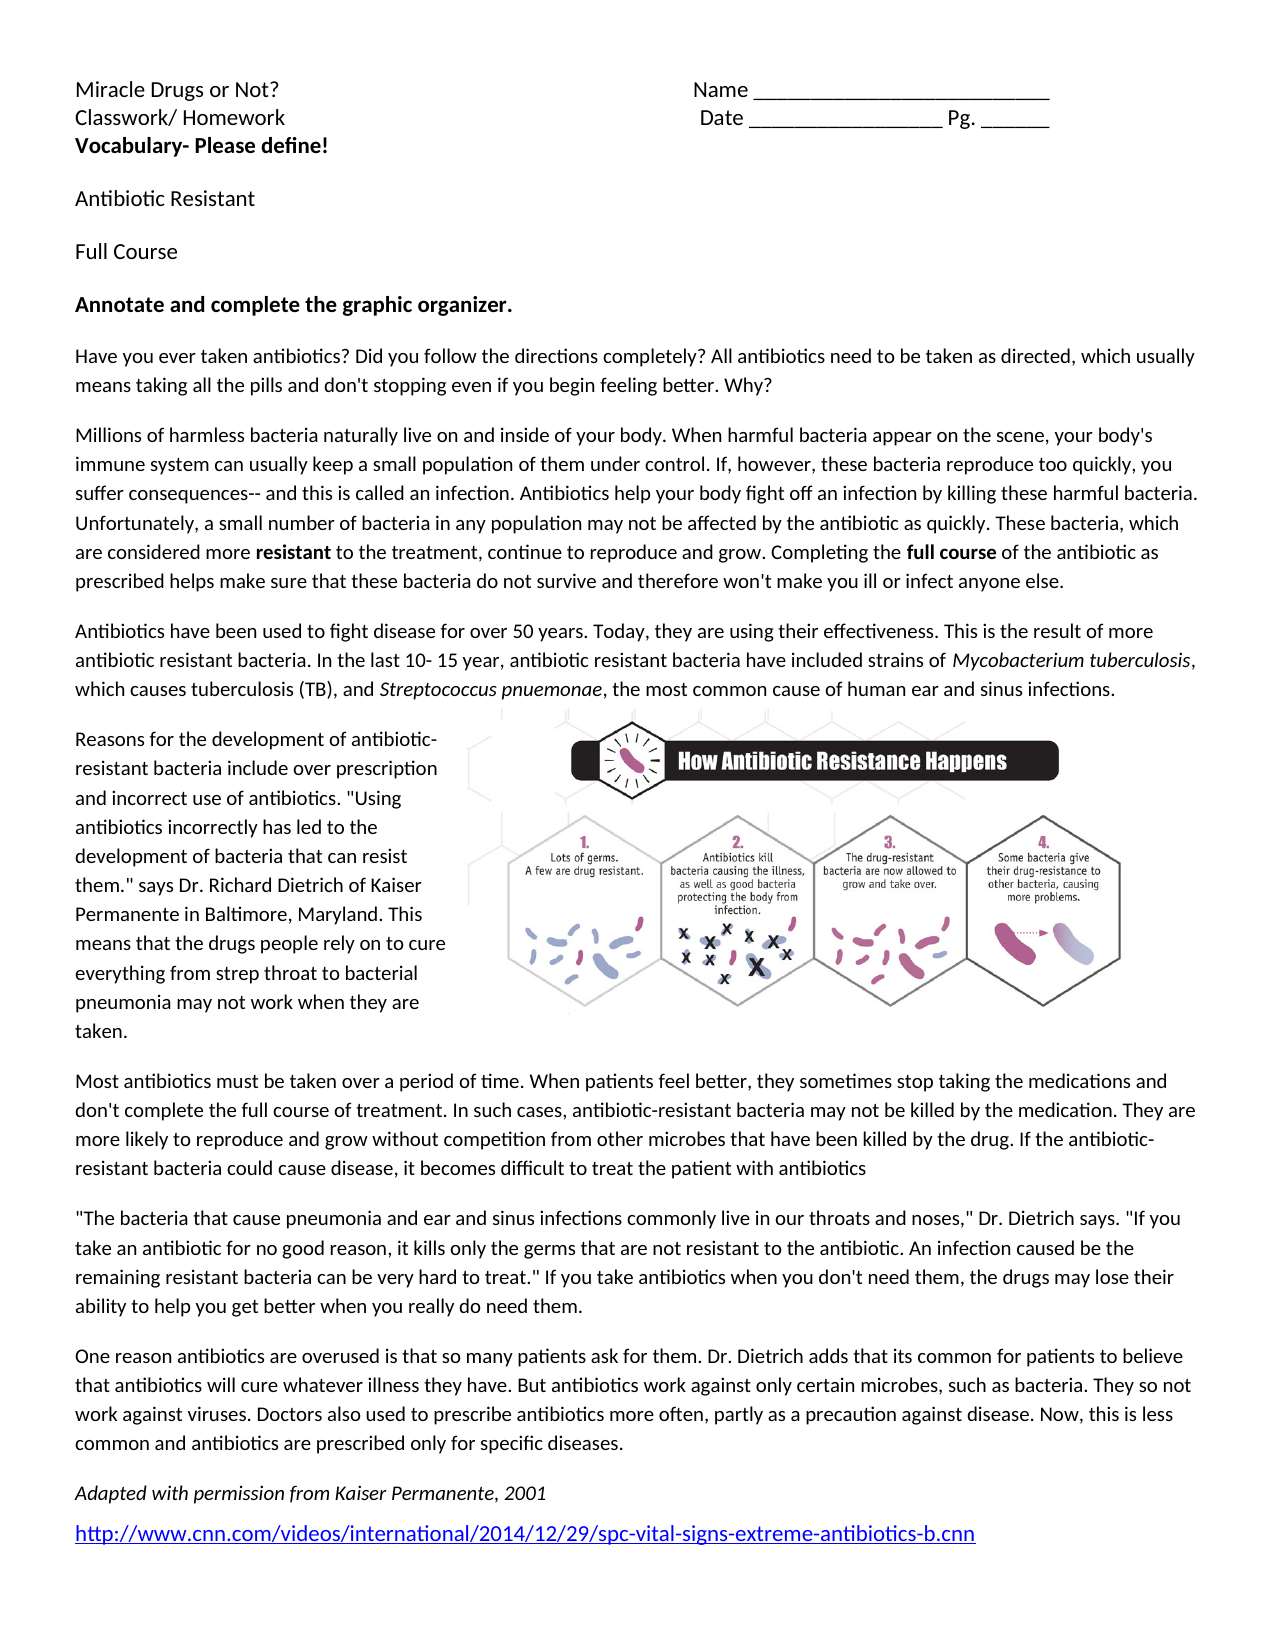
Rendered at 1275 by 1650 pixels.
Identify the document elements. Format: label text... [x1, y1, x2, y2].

text Full Course [75, 237, 1200, 265]
text Antibiotics have been used to fight disease for over 50 years. Today, they are using their effectiveness. This is the result of more antibiotic resistant bacteria. In the last 10- 15 year, antibiotic resistant bacteria have included strains of Mycobacterium tuberculosis, which causes tuberculosis (TB), and Streptococcus pnuemonae, the most common cause of human ear and sinus infections. [75, 618, 1200, 702]
picture [466, 708, 1160, 1025]
text One reason antibiotics are overused is that so many patients ask for them. Dr. Dietrich adds that its common for patients to believe that antibiotics will cure whatever illness they have. But antibiotics work against only certain microbes, such as bacteria. They so not work against viruses. Doctors also used to prescribe antibiotics more often, partly as a precaution against disease. Now, this is less common and antibiotics are prescribed only for specific diseases. [75, 1343, 1200, 1456]
text Antibiotic Resistant [75, 184, 1200, 212]
text Annotate and complete the graphic organizer. [75, 290, 1200, 318]
text Vocabulary- Please define! [75, 131, 1200, 159]
text Have you ever taken antibiotics? Did you follow the directions completely? All antibiotics need to be taken as directed, which usually means taking all the pills and don't stopping even if you begin feeling better. Why? [75, 343, 1200, 398]
text "The bacteria that cause pneumonia and ear and sinus infections commonly live in our throats and noses," Dr. Dietrich says. "If you take an antibiotic for no good reason, it kills only the germs that are not resistant to the antibiotic. An infection caused be the remaining resistant bacteria can be very hard to treat." If you take antibiotics when you don't need them, the drugs may lose their ability to help you get better when you really do need them. [75, 1206, 1200, 1318]
text Millions of harmless bacteria naturally live on and inside of your body. When harmful bacteria appear on the scene, your body's immune system can usually keep a small population of them under control. If, however, these bacteria reproduce too quickly, you suffer consequences-- and this is called an infection. Antibiotics help your body fight off an infection by killing these harmful bacteria. Unfortunately, a small number of bacteria in any population may not be affected by the antibiotic as quickly. These bacteria, which are considered more resistant to the treatment, continue to reproduce and grow. Completing the full course of the antibiotic as prescribed helps make sure that these bacteria do not survive and therefore won't make you ill or infect anyone else. [75, 422, 1200, 593]
text Most antibiotics must be taken over a period of time. When patients feel better, they sometimes stop taking the medications and don't complete the full course of treatment. In such cases, antibiotic-resistant bacteria may not be killed by the medication. They are more likely to reproduce and grow without competition from other microbes that have been killed by the drug. If the antibiotic- resistant bacteria could cause disease, it becomes difficult to treat the patient with antibiotics [75, 1068, 1200, 1181]
text Adapted with permission from Kaiser Permanente, 2001 [75, 1481, 1200, 1506]
